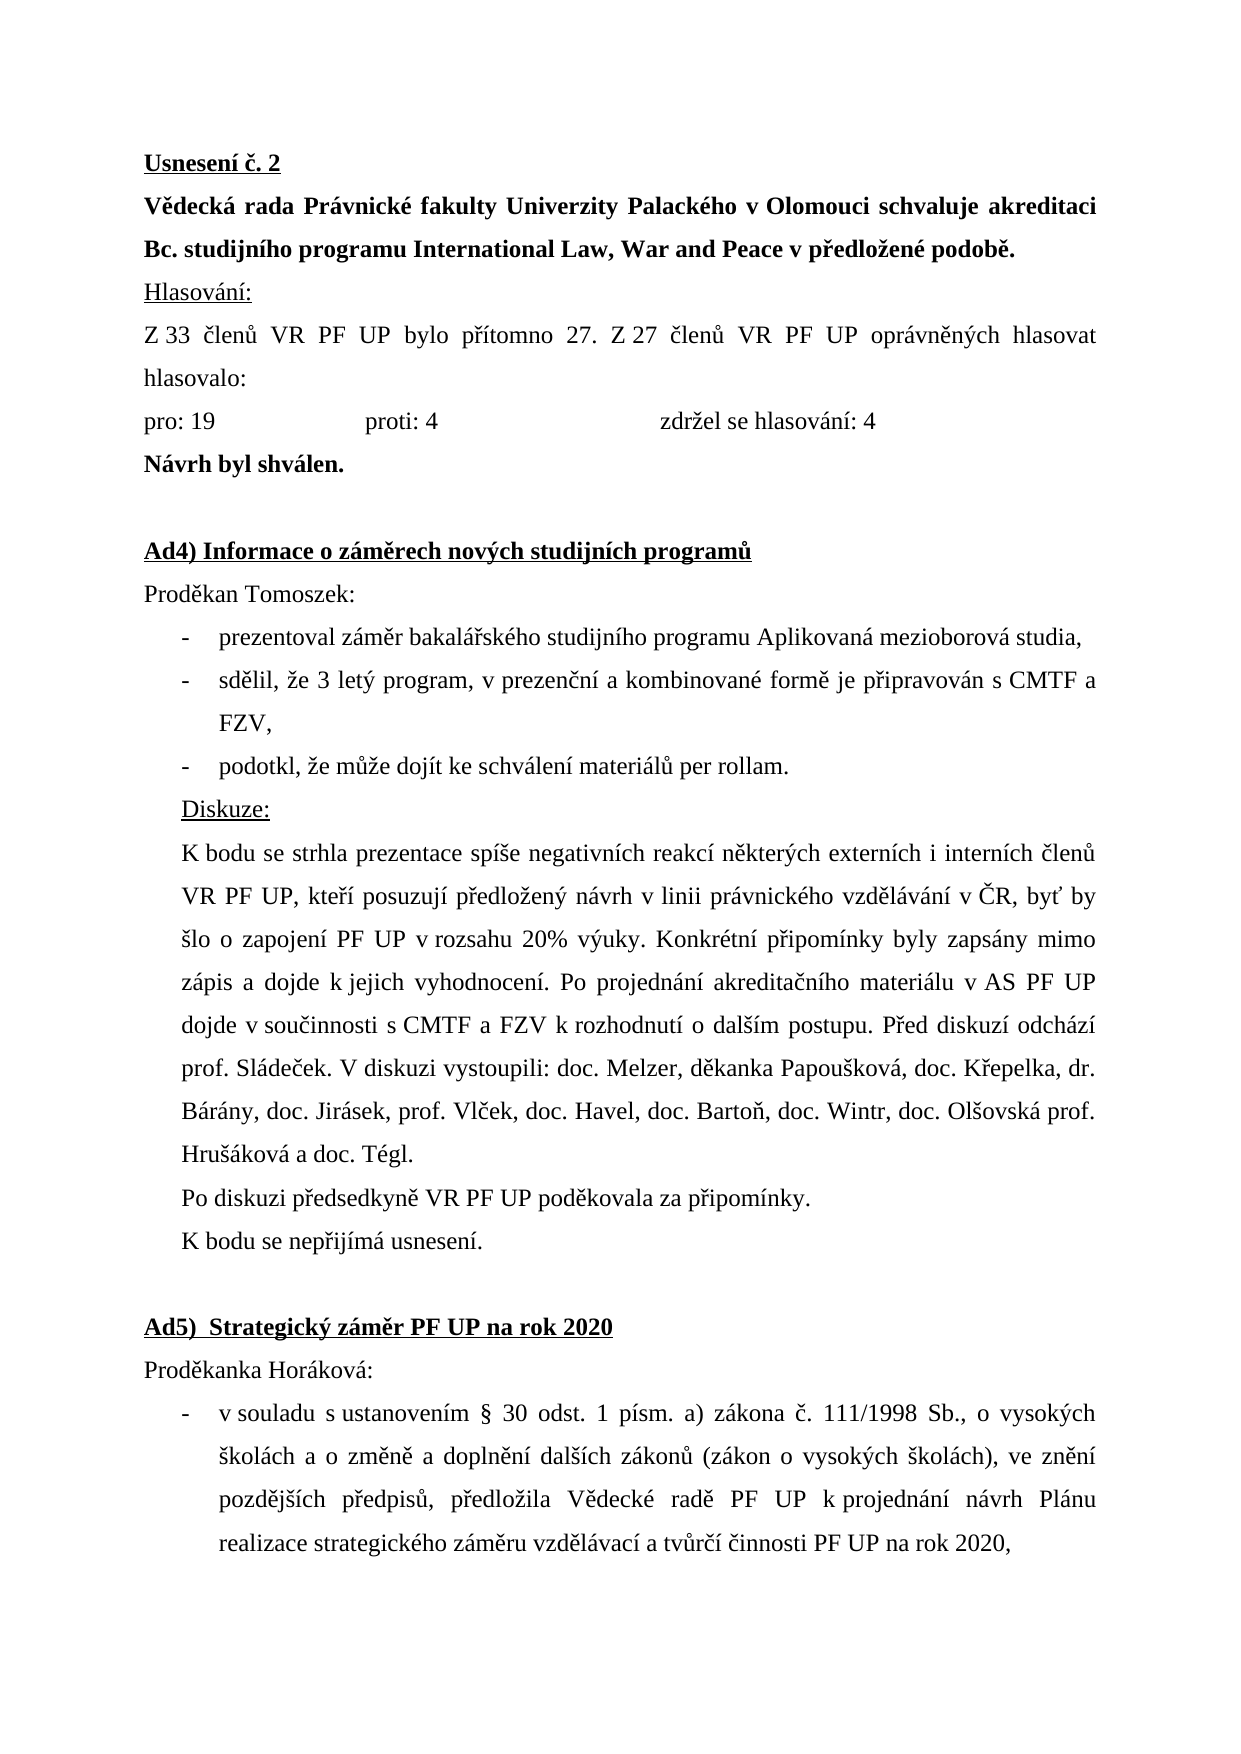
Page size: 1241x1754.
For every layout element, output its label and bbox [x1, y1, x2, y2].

table_header [136, 148, 1103, 1571]
